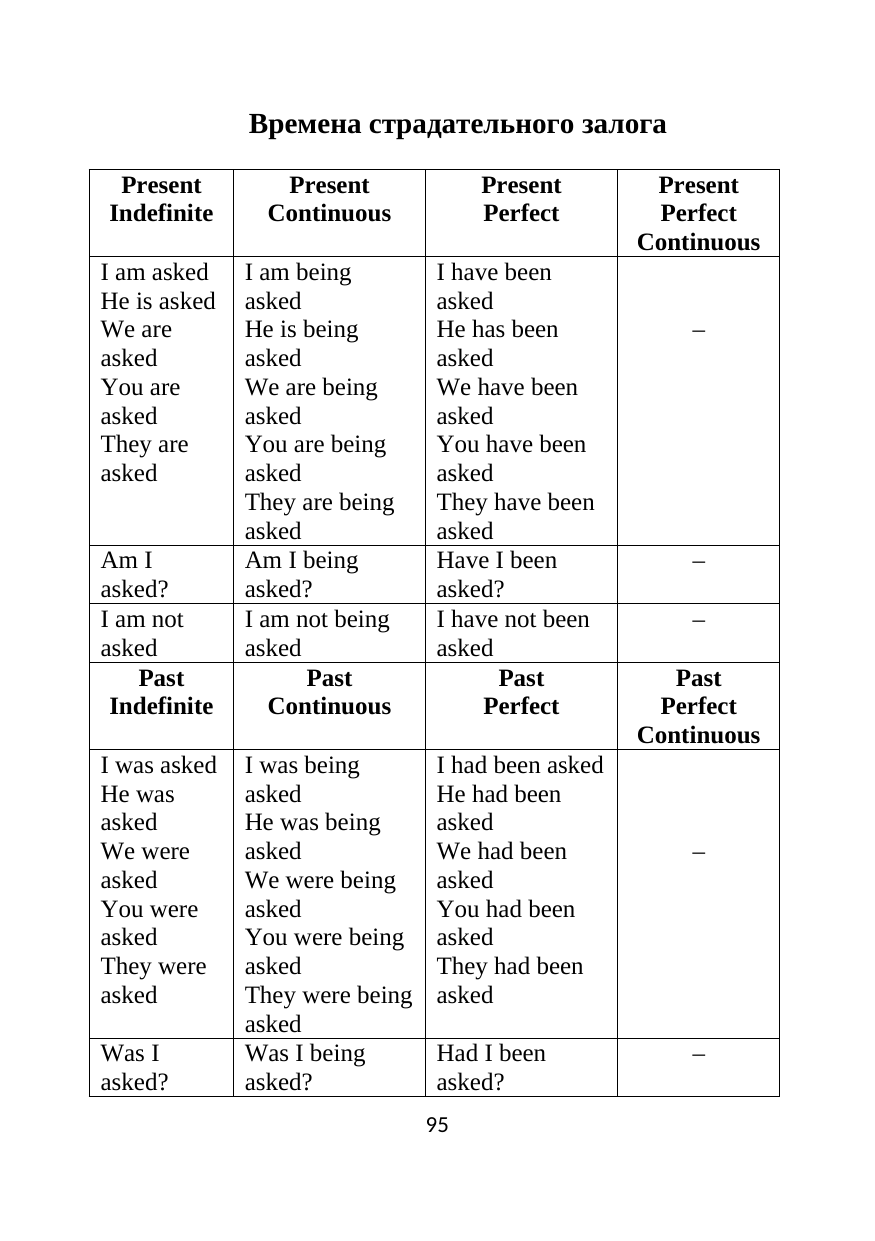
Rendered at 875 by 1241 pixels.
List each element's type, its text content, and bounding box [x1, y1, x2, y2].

text Времена страдательного залога [100, 106, 774, 140]
table_cell I am being asked He is being asked We are being asked You are being asked They are being asked [234, 257, 425, 544]
table_cell I was being asked He was being asked We were being asked You were being asked They were being asked [234, 750, 425, 1037]
table_cell – [618, 257, 779, 544]
table_cell I was asked He was asked We were asked You were asked They were asked [90, 750, 233, 1037]
table_cell Was I being asked? [234, 1039, 425, 1096]
table_cell Past Indefinite [90, 663, 233, 749]
table_cell I am not being asked [234, 604, 425, 662]
table_cell – [618, 1039, 779, 1096]
table_header Present Perfect [426, 170, 617, 256]
table_cell Am I asked? [90, 546, 233, 603]
table_cell Was I asked? [90, 1039, 233, 1096]
table_cell – [618, 604, 779, 662]
table_header Present Continuous [234, 170, 425, 256]
table_cell Past Perfect Continuous [618, 663, 779, 749]
table_cell Have I been asked? [426, 546, 617, 603]
table_cell I am asked He is asked We are asked You are asked They are asked [90, 257, 233, 544]
table_header Present Indefinite [90, 170, 233, 256]
table_cell – [618, 546, 779, 603]
table_cell Am I being asked? [234, 546, 425, 603]
table_cell I had been asked He had been asked We had been asked You had been asked They had been asked [426, 750, 617, 1037]
table_cell Past Continuous [234, 663, 425, 749]
table_cell Past Perfect [426, 663, 617, 749]
table_cell – [618, 750, 779, 1037]
table_cell I have been asked He has been asked We have been asked You have been asked They have been asked [426, 257, 617, 544]
table_cell Had I been asked? [426, 1039, 617, 1096]
table_header Present Perfect Continuous [618, 170, 779, 256]
table_cell I am not asked [90, 604, 233, 662]
table_cell I have not been asked [426, 604, 617, 662]
